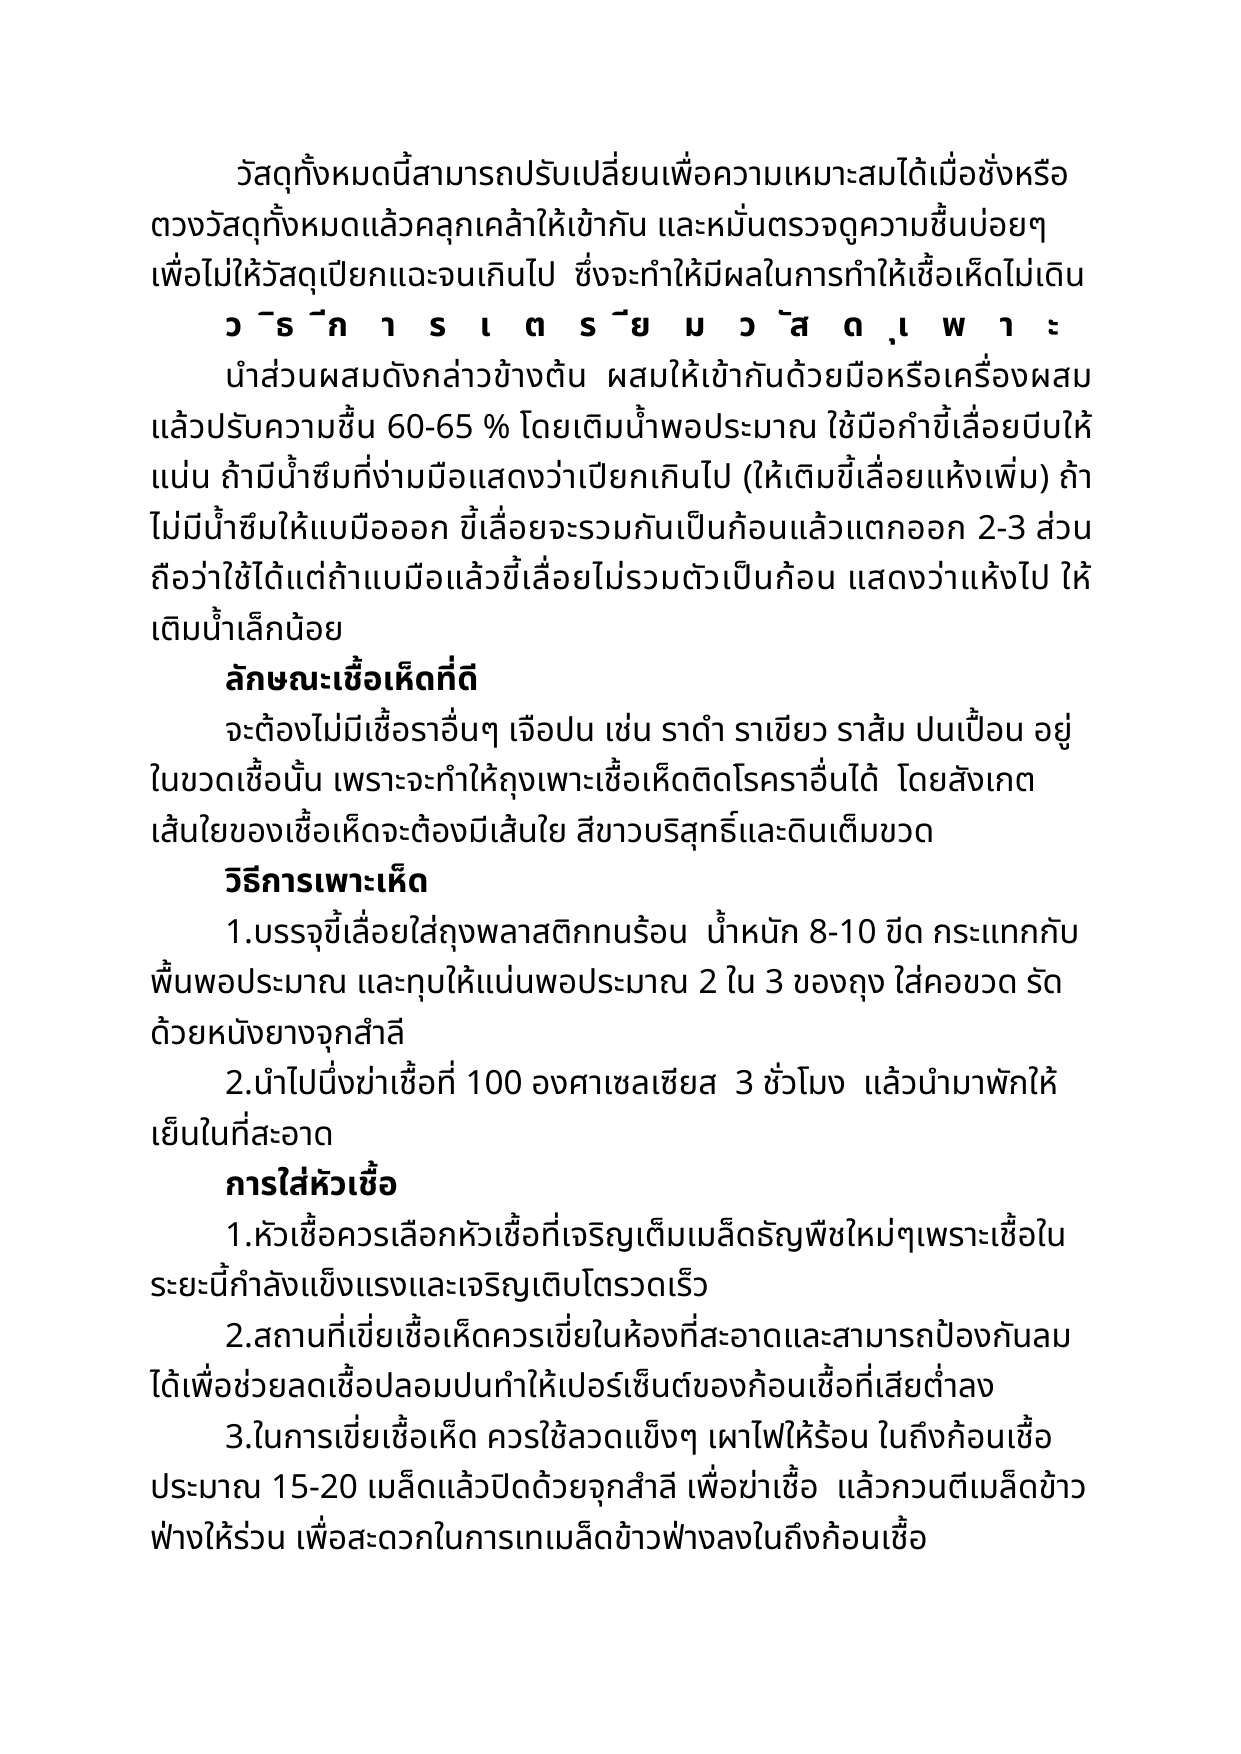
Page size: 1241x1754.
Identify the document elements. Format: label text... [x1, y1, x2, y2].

text ลักษณะเชื้อเห็ดที่ดี จะต้องไม่มีเชื้อราอื่นๆ เจือปน เช่น ราดำ ราเขียว ราส้ม ปนเปื้อน อยู่ในขวดเชื้อนั้น เพราะจะทำให้ถุงเพาะเชื้อเห็ดติดโรคราอื่นได้ โดยสังเกตเส้นใยของเชื้อเห็ดจะต้องมีเส้นใย สีขาวบริสุทธิ์และดินเต็มขวด [150, 655, 1093, 857]
text 1.หัวเชื้อควรเลือกหัวเชื้อที่เจริญเต็มเมล็ดธัญพืชใหม่ๆเพราะเชื้อในระยะนี้กำลังแข็งแรงและเจริญเติบโตรวดเร็ว [150, 1211, 1093, 1312]
text 2.นำไปนึ่งฆ่าเชื้อที่ 100 องศาเซลเซียส 3 ชั่วโมง แล้วนำมาพักให้เย็นในที่สะอาด [150, 1059, 1093, 1160]
text 1.บรรจุขี้เลื่อยใส่ถุงพลาสติกทนร้อน น้ำหนัก 8-10 ขีด กระแทกกับพื้นพอประมาณ และทุบให้แน่นพอประมาณ 2 ใน 3 ของถุง ใส่คอขวด รัดด้วยหนังยางจุกสำลี [150, 907, 1093, 1059]
text วัสดุทั้งหมดนี้สามารถปรับเปลี่ยนเพื่อความเหมาะสมได้เมื่อชั่งหรือตวงวัสดุทั้งหมดแล้วคลุกเคล้าให้เข้ากัน และหมั่นตรวจดูความชื้นบ่อยๆ เพื่อไม่ให้วัสดุเปียกแฉะจนเกินไป ซึ่งจะทำให้มีผลในการทำให้เชื้อเห็ดไม่เดิน [150, 150, 1093, 301]
text 2.สถานที่เขี่ยเชื้อเห็ดควรเขี่ยในห้องที่สะอาดและสามารถป้องกันลมได้เพื่อช่วยลดเชื้อปลอมปนทำให้เปอร์เซ็นต์ของก้อนเชื้อที่เสียต่ำลง [150, 1312, 1093, 1413]
text วิธีการเตรียมวัสดุเพาะ นำส่วนผสมดังกล่าวข้างต้น ผสมให้เข้ากันด้วยมือหรือเครื่องผสมแล้วปรับความชื้น 60-65 % โดยเติมน้ำพอประมาณ ใช้มือกำขี้เลื่อยบีบให้แน่น ถ้ามีน้ำซึมที่ง่ามมือแสดงว่าเปียกเกินไป (ให้เติมขี้เลื่อยแห้งเพิ่ม) ถ้าไม่มีน้ำซึมให้แบมือออก ขี้เลื่อยจะรวมกันเป็นก้อนแล้วแตกออก 2-3 ส่วน ถือว่าใช้ได้แต่ถ้าแบมือแล้วขี้เลื่อยไม่รวมตัวเป็นก้อน แสดงว่าแห้งไป ให้เติมน้ำเล็กน้อย [150, 301, 1093, 655]
text การใส่หัวเชื้อ [150, 1160, 1093, 1211]
text วิธีการเพาะเห็ด [150, 857, 1093, 907]
text 3.ในการเขี่ยเชื้อเห็ด ควรใช้ลวดแข็งๆ เผาไฟให้ร้อน ในถึงก้อนเชื้อประมาณ 15-20 เมล็ดแล้วปิดด้วยจุกสำลี เพื่อฆ่าเชื้อ แล้วกวนตีเมล็ดข้าวฟ่างให้ร่วน เพื่อสะดวกในการเทเมล็ดข้าวฟ่างลงในถึงก้อนเชื้อ [150, 1413, 1093, 1564]
